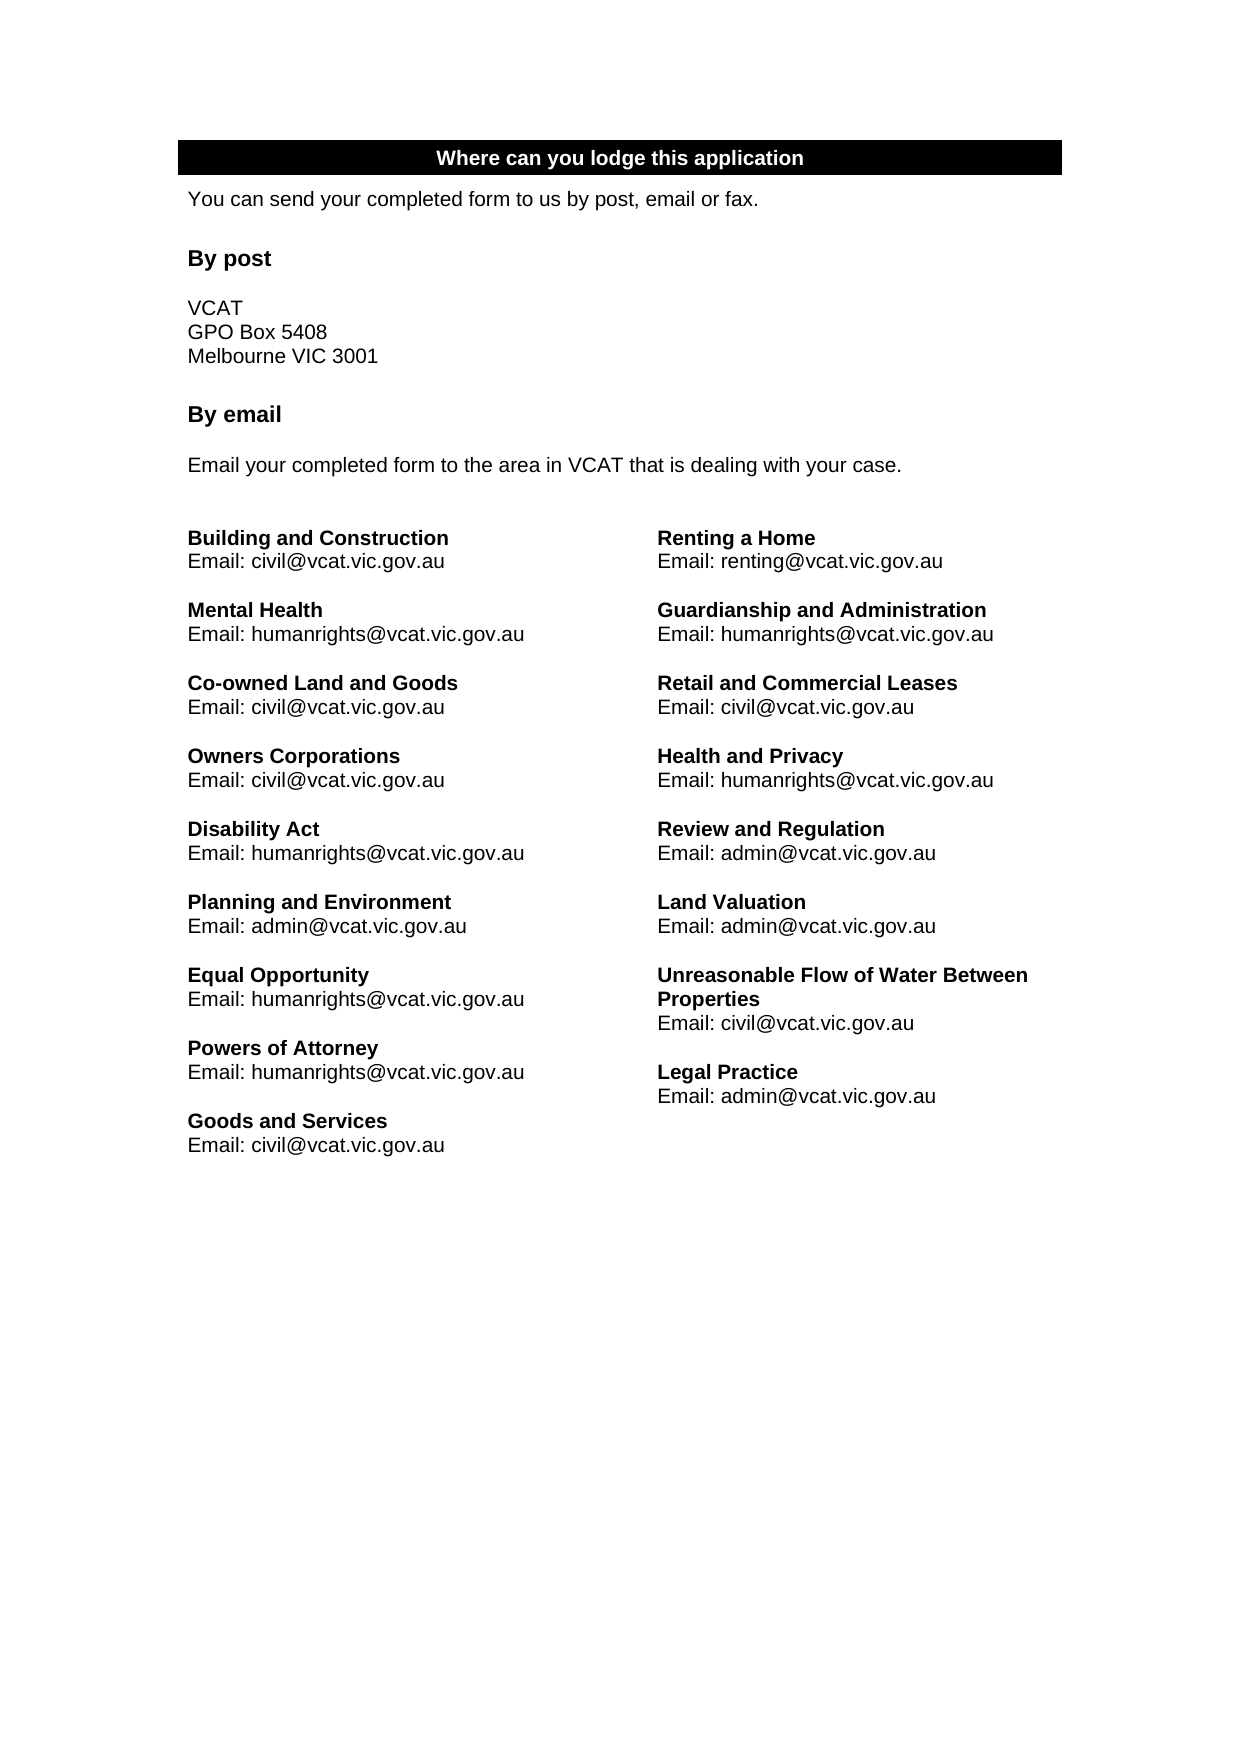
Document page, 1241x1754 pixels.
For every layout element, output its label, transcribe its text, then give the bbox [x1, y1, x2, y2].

list Goods and Services Email: civil@vcat.vic.gov.au [187, 1109, 583, 1157]
list Land Valuation Email: admin@vcat.vic.gov.au [657, 890, 1053, 938]
subtitle Where can you lodge this application [179, 141, 1061, 174]
text Email your completed form to the area in VCAT that is dealing with your case. [187, 452, 1053, 476]
subtitle By email [187, 401, 1053, 427]
text VCAT GPO Box 5408 Melbourne VIC 3001 [187, 296, 1053, 368]
list Legal Practice Email: admin@vcat.vic.gov.au [657, 1060, 1053, 1108]
list Co-owned Land and Goods Email: civil@vcat.vic.gov.au [187, 671, 583, 719]
list Health and Privacy Email: humanrights@vcat.vic.gov.au [657, 744, 1053, 792]
list Planning and Environment Email: admin@vcat.vic.gov.au [187, 890, 583, 938]
list Disability Act Email: humanrights@vcat.vic.gov.au [187, 817, 583, 865]
list Renting a Home Email: renting@vcat.vic.gov.au [657, 525, 1053, 573]
list Mental Health Email: humanrights@vcat.vic.gov.au [187, 598, 583, 646]
list Owners Corporations Email: civil@vcat.vic.gov.au [187, 744, 583, 792]
text You can send your completed form to us by post, email or fax. [187, 187, 1053, 211]
list Unreasonable Flow of Water Between Properties Email: civil@vcat.vic.gov.au [657, 963, 1053, 1035]
subtitle By post [187, 244, 1053, 271]
list Powers of Attorney Email: humanrights@vcat.vic.gov.au [187, 1036, 583, 1084]
list Equal Opportunity Email: humanrights@vcat.vic.gov.au [187, 963, 583, 1011]
list Building and Construction Email: civil@vcat.vic.gov.au [187, 525, 583, 573]
list Retail and Commercial Leases Email: civil@vcat.vic.gov.au [657, 671, 1053, 719]
list Review and Regulation Email: admin@vcat.vic.gov.au [657, 817, 1053, 865]
list Guardianship and Administration Email: humanrights@vcat.vic.gov.au [657, 598, 1053, 646]
